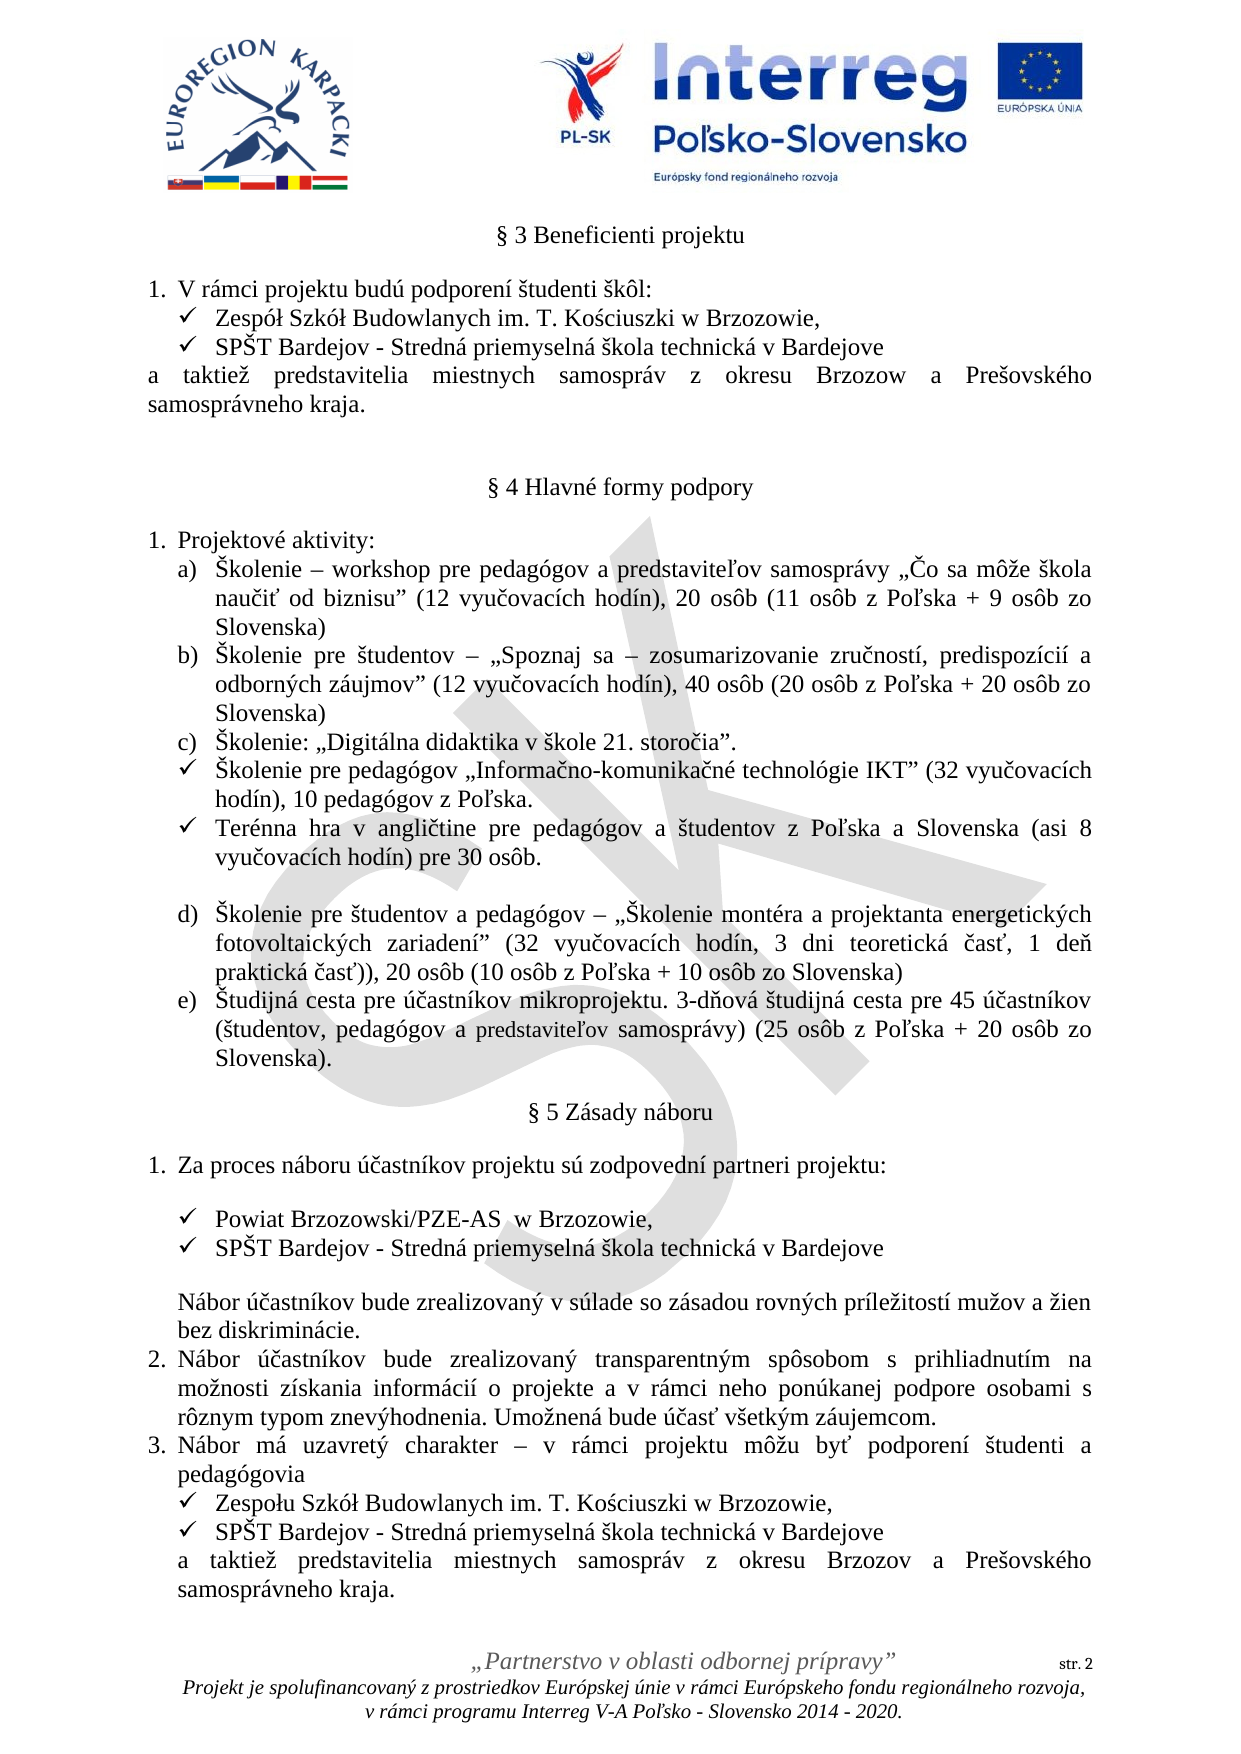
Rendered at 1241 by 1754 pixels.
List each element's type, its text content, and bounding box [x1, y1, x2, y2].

text a taktiež predstavitelia miestnych samospráv z okresu Brzozov a Prešovského samosprávneho kraja. [177, 1546, 1093, 1603]
subtitle § 5 Zásady náboru [148, 1097, 1093, 1126]
list Študijná cesta pre účastníkov mikroprojektu. 3-dňová študijná cesta pre 45 účastníkov (študentov, pedagógov a predstaviteľov samosprávy) (25 osôb z Poľska + 20 osôb zo Slovenska). [177, 986, 1093, 1072]
list Zespołu Szkół Budowlanych im. T. Kościuszki w Brzozowie, [177, 1488, 1093, 1517]
list Za proces náboru účastníkov projektu sú zodpovední partneri projektu: [148, 1151, 1093, 1179]
list Nábor má uzavretý charakter – v rámci projektu môžu byť podporení študenti a pedagógovia [148, 1431, 1093, 1488]
list V rámci projektu budú podporení študenti škôl: [148, 274, 1093, 303]
subtitle § 3 Beneficienti projektu [148, 221, 1093, 249]
list Projektové aktivity: [148, 526, 1093, 554]
list Školenie – workshop pre pedagógov a predstaviteľov samosprávy „Čo sa môže škola naučiť od biznisu” (12 vyučovacích hodín), 20 osôb (11 osôb z Poľska + 9 osôb zo Slovenska) [177, 554, 1093, 641]
list Zespół Szkół Budowlanych im. T. Kościuszki w Brzozowie, [177, 303, 1093, 332]
text Nábor účastníkov bude zrealizovaný v súlade so zásadou rovných príležitostí mužov a žien bez diskriminácie. [177, 1287, 1093, 1344]
list Školenie: „Digitálna didaktika v škole 21. storočia”. [177, 727, 1093, 756]
subtitle § 4 Hlavné formy podpory [148, 472, 1093, 501]
list Nábor účastníkov bude zrealizovaný transparentným spôsobom s prihliadnutím na možnosti získania informácií o projekte a v rámci neho ponúkanej podpore osobami s rôznym typom znevýhodnenia. Umožnená bude účasť všetkým záujemcom. [148, 1344, 1093, 1431]
list SPŠT Bardejov - Stredná priemyselná škola technická v Bardejove [177, 1517, 1093, 1546]
list Školenie pre študentov a pedagógov – „Školenie montéra a projektanta energetických fotovoltaických zariadení” (32 vyučovacích hodín, 3 dni teoretická časť, 1 deň praktická časť)), 20 osôb (10 osôb z Poľska + 10 osôb zo Slovenska) [177, 899, 1093, 986]
list Školenie pre študentov – „Spoznaj sa – zosumarizovanie zručností, predispozícií a odborných záujmov” (12 vyučovacích hodín), 40 osôb (20 osôb z Poľska + 20 osôb zo Slovenska) [177, 641, 1093, 727]
list Terénna hra v angličtine pre pedagógov a študentov z Poľska a Slovenska (asi 8 vyučovacích hodín) pre 30 osôb. [177, 813, 1093, 871]
list Powiat Brzozowski/PZE-AS w Brzozowie, [177, 1204, 1093, 1233]
picture [163, 37, 353, 193]
list SPŠT Bardejov - Stredná priemyselná škola technická v Bardejove [177, 332, 1093, 361]
text a taktiež predstavitelia miestnych samospráv z okresu Brzozow a Prešovského samosprávneho kraja. [148, 361, 1093, 418]
picture [534, 29, 1084, 193]
list Školenie pre pedagógov „Informačno-komunikačné technológie IKT” (32 vyučovacích hodín), 10 pedagógov z Poľska. [177, 756, 1093, 813]
list SPŠT Bardejov - Stredná priemyselná škola technická v Bardejove [177, 1233, 1093, 1262]
